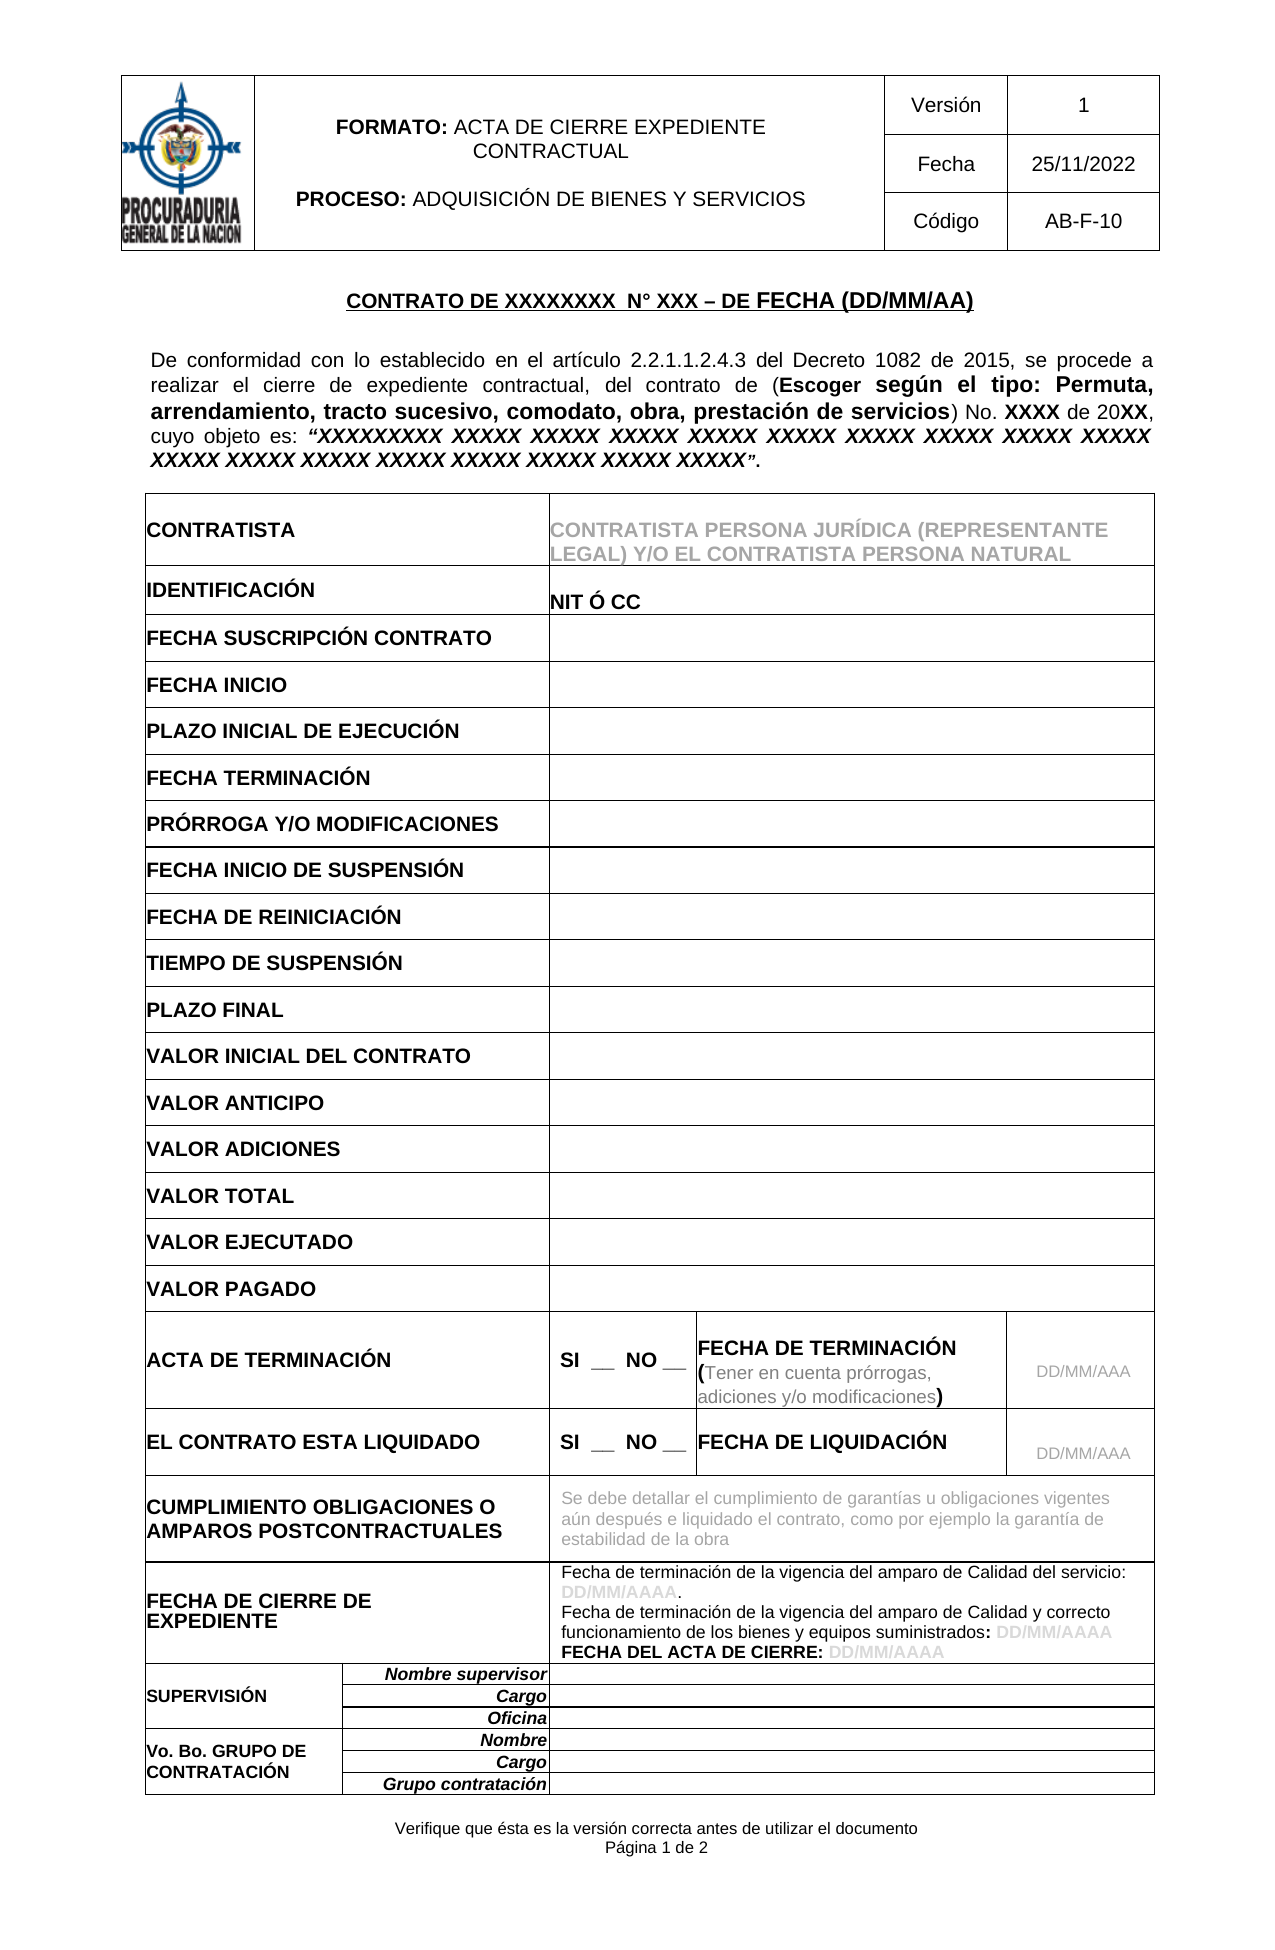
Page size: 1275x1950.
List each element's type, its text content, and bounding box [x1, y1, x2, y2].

table_cell [550, 940, 1154, 986]
table_cell VALOR INICIAL DEL CONTRATO [146, 1033, 549, 1079]
table_cell Nombre supervisor [343, 1664, 549, 1684]
table_cell [550, 708, 1154, 753]
table_cell [550, 894, 1154, 939]
table_cell DD/MM/AAA [1007, 1312, 1154, 1408]
picture [121, 80, 243, 246]
table_cell [550, 1266, 1154, 1311]
table_cell Fecha de terminación de la vigencia del amparo de Calidad del servicio: DD/MM/AAAA. Fecha de terminación de la vigencia del amparo de Calidad y correcto funcionamiento de los bienes y equipos suministrados: DD/MM/AAAA FECHA DEL ACTA DE CIERRE: DD/MM/AAAA [550, 1563, 1154, 1662]
table_cell [550, 1751, 1154, 1772]
table_cell [550, 1708, 1154, 1728]
table_cell NIT Ó CC [550, 566, 1154, 614]
text CONTRATO DE XXXXXXXX N° XXX – DE FECHA (DD/MM/AA) [150, 287, 1169, 313]
table_cell SUPERVISIÓN [146, 1664, 342, 1728]
table_cell Grupo contratación [343, 1773, 549, 1794]
table_cell Oficina [343, 1708, 549, 1728]
table_cell VALOR ADICIONES [146, 1126, 549, 1172]
table_cell [550, 1080, 1154, 1125]
table_cell [550, 662, 1154, 707]
table_cell SI __ NO __ [550, 1312, 696, 1408]
table_cell FECHA INICIO DE SUSPENSIÓN [146, 848, 549, 893]
table_cell FECHA DE CIERRE DE EXPEDIENTE [146, 1563, 549, 1662]
table_cell CUMPLIMIENTO OBLIGACIONES O AMPAROS POSTCONTRACTUALES [146, 1476, 549, 1561]
table_cell EL CONTRATO ESTA LIQUIDADO [146, 1409, 549, 1475]
table_cell SI __ NO __ [550, 1409, 696, 1475]
table_cell VALOR PAGADO [146, 1266, 549, 1311]
table_cell PRÓRROGA Y/O MODIFICACIONES [146, 801, 549, 846]
table_cell VALOR ANTICIPO [146, 1080, 549, 1125]
table_cell Se debe detallar el cumplimiento de garantías u obligaciones vigentes aún después e liquidado el contrato, como por ejemplo la garantía de estabilidad de la obra [550, 1476, 1154, 1561]
table_cell [550, 1173, 1154, 1218]
table_header CONTRATISTA PERSONA JURÍDICA (REPRESENTANTE LEGAL) Y/O EL CONTRATISTA PERSONA NATURAL [550, 494, 1154, 565]
table_cell FECHA INICIO [146, 662, 549, 707]
table_cell VALOR EJECUTADO [146, 1219, 549, 1264]
table_cell [550, 1219, 1154, 1264]
table_cell [550, 801, 1154, 846]
table_cell Nombre [343, 1729, 549, 1750]
table_cell Cargo [343, 1685, 549, 1706]
table_cell IDENTIFICACIÓN [146, 566, 549, 614]
table_cell Cargo [343, 1751, 549, 1772]
table_cell [550, 755, 1154, 800]
table_cell FECHA DE LIQUIDACIÓN [697, 1409, 1006, 1475]
table_cell [550, 615, 1154, 661]
table_cell TIEMPO DE SUSPENSIÓN [146, 940, 549, 986]
table_cell [550, 1033, 1154, 1079]
table_cell [550, 848, 1154, 893]
table_cell FECHA DE REINICIACIÓN [146, 894, 549, 939]
table_cell [550, 1773, 1154, 1794]
table_cell PLAZO INICIAL DE EJECUCIÓN [146, 708, 549, 753]
table_cell [550, 1729, 1154, 1750]
table_cell FECHA SUSCRIPCIÓN CONTRATO [146, 615, 549, 661]
table_cell VALOR TOTAL [146, 1173, 549, 1218]
table_cell ACTA DE TERMINACIÓN [146, 1312, 549, 1408]
table_cell [550, 1664, 1154, 1684]
table_header CONTRATISTA [146, 494, 549, 565]
list De conformidad con lo establecido en el artículo 2.2.1.1.2.4.3 del Decreto 1082 de 2015, se procede a realizar el cierre de expediente contractual, del contrato de (Escoger según el tipo: Permuta, arrendamiento, tracto sucesivo, comodato, obra, prestación de servicios) No. XXXX de 20XX, cuyo objeto es: “XXXXXXXXX XXXXX XXXXX XXXXX XXXXX XXXXX XXXXX XXXXX XXXXX XXXXX XXXXX XXXXX XXXXX XXXXX XXXXX XXXXX XXXXX XXXXX”. [150, 347, 1154, 472]
table_cell FECHA DE TERMINACIÓN (Tener en cuenta prórrogas, adiciones y/o modificaciones) [697, 1312, 1006, 1408]
table_cell PLAZO FINAL [146, 987, 549, 1032]
table_cell [550, 987, 1154, 1032]
table_cell Vo. Bo. GRUPO DE CONTRATACIÓN [146, 1729, 342, 1794]
table_cell [550, 1685, 1154, 1706]
table_cell DD/MM/AAA [1007, 1409, 1154, 1475]
table_cell [550, 1126, 1154, 1172]
table_cell FECHA TERMINACIÓN [146, 755, 549, 800]
